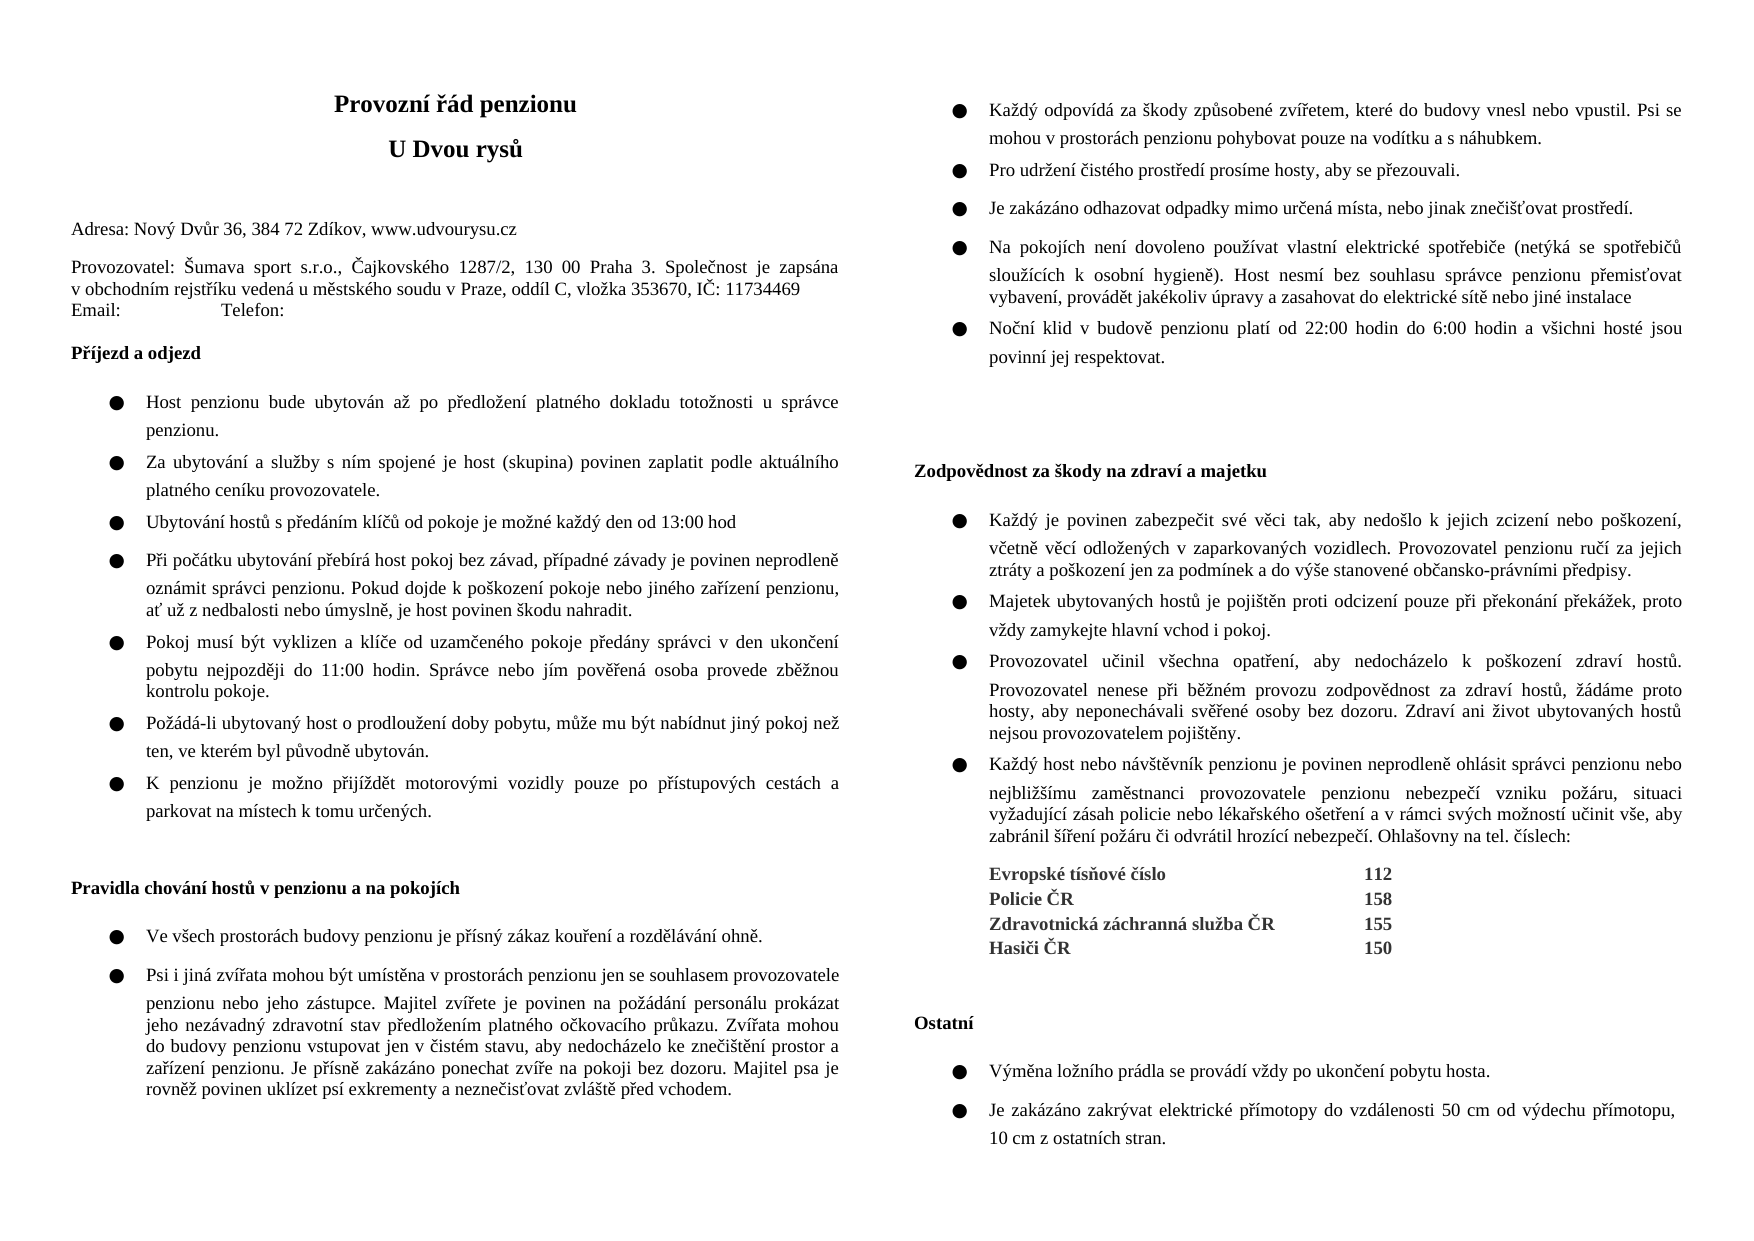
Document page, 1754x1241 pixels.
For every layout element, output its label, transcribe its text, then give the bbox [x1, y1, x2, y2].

list Ve všech prostorách budovy penzionu je přísný zákaz kouření a rozdělávání ohně. [108, 915, 840, 953]
list Psi i jiná zvířata mohou být umístěna v prostorách penzionu jen se souhlasem provozovatele penzionu nebo jeho zástupce. Majitel zvířete je povinen na požádání personálu prokázat jeho nezávadný zdravotní stav předložením platného očkovacího průkazu. Zvířata mohou do budovy penzionu vstupovat jen v čistém stavu, aby nedocházelo ke znečištění prostor a zařízení penzionu. Je přísně zakázáno ponechat zvíře na pokoji bez dozoru. Majitel psa je rovněž povinen uklízet psí exkrementy a neznečisťovat zvláště před vchodem. [108, 953, 840, 1100]
list Majetek ubytovaných hostů je pojištěn proti odcizení pouze při překonání překážek, proto vždy zamykejte hlavní vchod i pokoj. [951, 580, 1683, 640]
list Každý host nebo návštěvník penzionu je povinen neprodleně ohlásit správci penzionu nebo nejbližšímu zaměstnanci provozovatele penzionu nebezpečí vzniku požáru, situaci vyžadující zásah policie nebo lékařského ošetření a v rámci svých možností učinit vše, aby zabránil šíření požáru či odvrátil hrozící nebezpečí. Ohlašovny na tel. číslech: [951, 743, 1683, 846]
list Za ubytování a služby s ním spojené je host (skupina) povinen zaplatit podle aktuálního platného ceníku provozovatele. [108, 440, 840, 500]
list Host penzionu bude ubytován až po předložení platného dokladu totožnosti u správce penzionu. [108, 380, 840, 440]
text Příjezd a odjezd [71, 342, 840, 364]
text Ostatní [914, 1012, 1683, 1033]
list Každý odpovídá za škody způsobené zvířetem, které do budovy vnesl nebo vpustil. Psi se mohou v prostorách penzionu pohybovat pouze na vodítku a s náhubkem. [951, 89, 1683, 149]
list K penzionu je možno přijíždět motorovými vozidly pouze po přístupových cestách a parkovat na místech k tomu určených. [108, 762, 840, 822]
text Adresa: Nový Dvůr 36, 384 72 Zdíkov, www.udvourysu.cz [71, 218, 840, 239]
text Provozní řád penzionu [71, 89, 840, 117]
list Pro udržení čistého prostředí prosíme hosty, aby se přezouvali. [951, 149, 1683, 187]
list Je zakázáno zakrývat elektrické přímotopy do vzdálenosti 50 cm od výdechu přímotopu, 10 cm z ostatních stran. [951, 1088, 1683, 1148]
text Evropské tísňové číslo 112 Policie ČR 158 Zdravotnická záchranná služba ČR 155 Hasiči ČR 150 [989, 863, 1683, 991]
list Ubytování hostů s předáním klíčů od pokoje je možné každý den od 13:00 hod [108, 500, 840, 539]
list Výměna ložního prádla se provádí vždy po ukončení pobytu hosta. [951, 1050, 1683, 1088]
text Zodpovědnost za škody na zdraví a majetku [914, 460, 1683, 482]
list Je zakázáno odhazovat odpadky mimo určená místa, nebo jinak znečišťovat prostředí. [951, 187, 1683, 226]
list Každý je povinen zabezpečit své věci tak, aby nedošlo k jejich zcizení nebo poškození, včetně věcí odložených v zaparkovaných vozidlech. Provozovatel penzionu ručí za jejich ztráty a poškození jen za podmínek a do výše stanovené občansko-právními předpisy. [951, 498, 1683, 580]
list Pokoj musí být vyklizen a klíče od uzamčeného pokoje předány správci v den ukončení pobytu nejpozději do 11:00 hodin. Správce nebo jím pověřená osoba provede zběžnou kontrolu pokoje. [108, 620, 840, 702]
list Noční klid v budově penzionu platí od 22:00 hodin do 6:00 hodin a všichni hosté jsou povinní jej respektovat. [951, 307, 1683, 367]
text Provozovatel: Šumava sport s.r.o., Čajkovského 1287/2, 130 00 Praha 3. Společnost je zapsána v obchodním rejstříku vedená u městského soudu v Praze, oddíl C, vložka 353670, IČ: 11734469 [71, 256, 840, 299]
list Při počátku ubytování přebírá host pokoj bez závad, případné závady je povinen neprodleně oznámit správci penzionu. Pokud dojde k poškození pokoje nebo jiného zařízení penzionu, ať už z nedbalosti nebo úmyslně, je host povinen škodu nahradit. [108, 539, 840, 620]
text Pravidla chování hostů v penzionu a na pokojích [71, 877, 840, 898]
list Provozovatel učinil všechna opatření, aby nedocházelo k poškození zdraví hostů. Provozovatel nenese při běžném provozu zodpovědnost za zdraví hostů, žádáme proto hosty, aby neponechávali svěřené osoby bez dozoru. Zdraví ani život ubytovaných hostů nejsou provozovatelem pojištěny. [951, 640, 1683, 743]
text U Dvou rysů [71, 134, 840, 163]
text Email: Telefon: [71, 299, 840, 321]
list Požádá-li ubytovaný host o prodloužení doby pobytu, může mu být nabídnut jiný pokoj než ten, ve kterém byl původně ubytován. [108, 702, 840, 762]
list Na pokojích není dovoleno používat vlastní elektrické spotřebiče (netýká se spotřebičů sloužících k osobní hygieně). Host nesmí bez souhlasu správce penzionu přemisťovat vybavení, provádět jakékoliv úpravy a zasahovat do elektrické sítě nebo jiné instalace [951, 226, 1683, 307]
